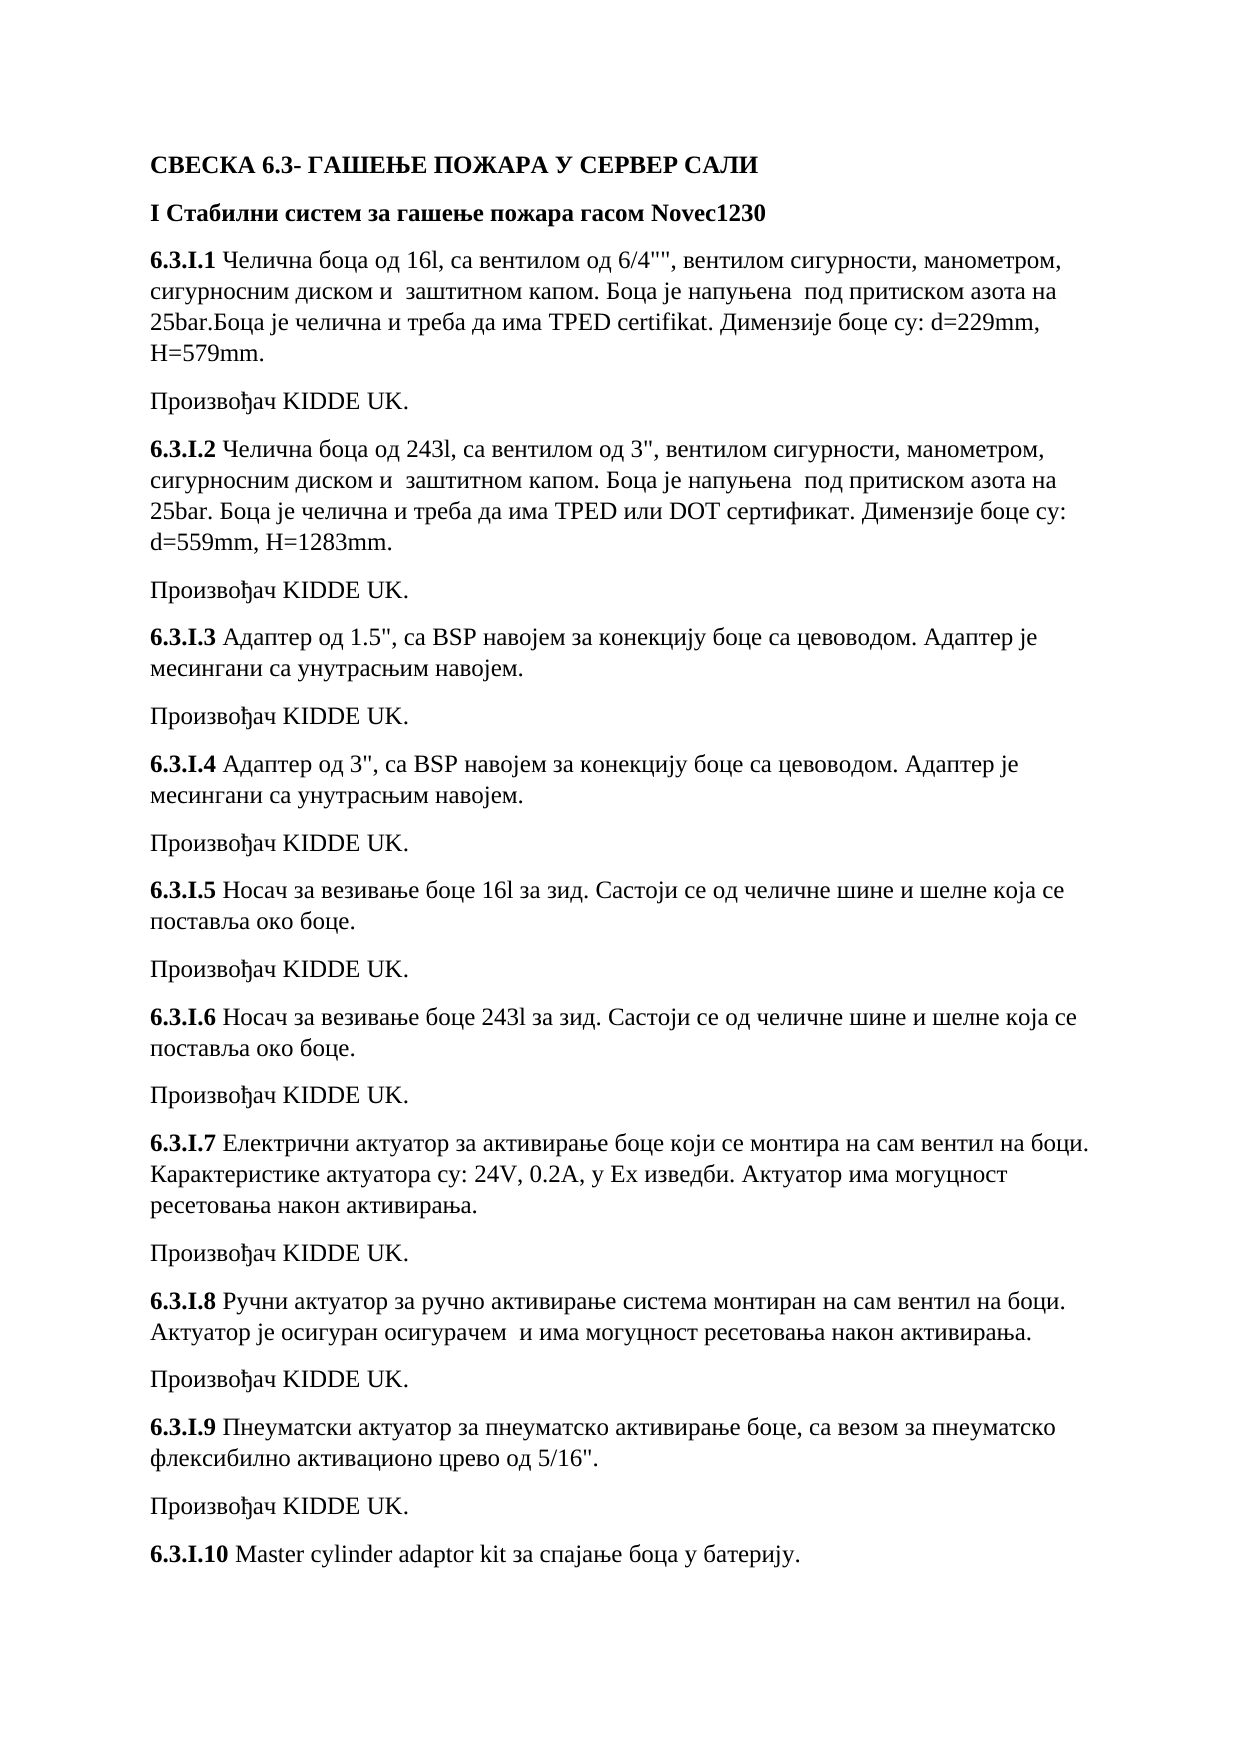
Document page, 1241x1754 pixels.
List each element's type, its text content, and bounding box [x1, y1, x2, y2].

text 6.3.I.8 Ручни актуатор за ручно активирање система монтиран на сам вентил на боци. Актуатор је осигуран осигурачем и има могуцност ресетовања након активирања. [150, 1286, 1090, 1346]
text 6.3.I.7 Електрични актуатор за активирање боце који се монтира на сам вентил на боци. Карактеристике актуатора су: 24V, 0.2A, у Ex изведби. Актуатор има могуцност ресетовања након активирања. [150, 1128, 1090, 1219]
text 6.3.I.10 Master cylinder adaptor kit за спајање боца у батерију. [150, 1539, 1090, 1567]
text 6.3.I.5 Носач за везивање боце 16l за зид. Састоји се од челичне шине и шелне која се поставља око боце. [150, 875, 1090, 935]
text Произвођач KIDDE UK. [150, 828, 1090, 856]
text 6.3.I.1 Челична боца од 16l, са вентилом од 6/4"", вентилом сигурности, манометром, сигурносним диском и заштитном капом. Боца је напуњена под притиском азота на 25bar.Боца је челична и треба да има TPED сеrtifikat. Димензије боце су: d=229mm, H=579mm. [150, 245, 1090, 367]
text 6.3.I.2 Челична боца од 243l, са вентилом од 3", вентилом сигурности, манометром, сигурносним диском и заштитном капом. Боца је напуњена под притиском азота на 25bar. Боца је челична и треба да има TPED или DOT сертификат. Димензије боце су: d=559mm, H=1283mm. [150, 434, 1090, 556]
text 6.3.I.4 Адаптер од 3", са BSP навојем за конекцију боце са цевоводом. Адаптер је месингани са унутрасњим навојем. [150, 749, 1090, 809]
text Произвођач KIDDE UK. [150, 954, 1090, 983]
text Произвођач KIDDE UK. [150, 575, 1090, 603]
text Произвођач KIDDE UK. [150, 701, 1090, 730]
text Произвођач KIDDE UK. [150, 1491, 1090, 1520]
text 6.3.I.6 Носач за везивање боце 243l за зид. Састоји се од челичне шине и шелне која се поставља око боце. [150, 1002, 1090, 1062]
text Произвођач KIDDE UK. [150, 386, 1090, 415]
text Произвођач KIDDE UK. [150, 1081, 1090, 1109]
text Произвођач KIDDE UK. [150, 1238, 1090, 1267]
text СВЕСКА 6.3- ГАШЕЊЕ ПОЖАРА У СЕРВЕР САЛИ [150, 150, 1090, 179]
text Произвођач KIDDE UK. [150, 1364, 1090, 1393]
text I Стабилни систем за гашење пожара гасом Novec1230 [150, 198, 1090, 226]
text 6.3.I.3 Адаптер од 1.5", са BSP навојем за конекцију боце са цевоводом. Адаптер је месингани са унутрасњим навојем. [150, 622, 1090, 682]
text 6.3.I.9 Пнеуматски актуатор за пнеуматско активирање боце, са везом за пнеуматско флексибилно активационо црево од 5/16". [150, 1412, 1090, 1472]
